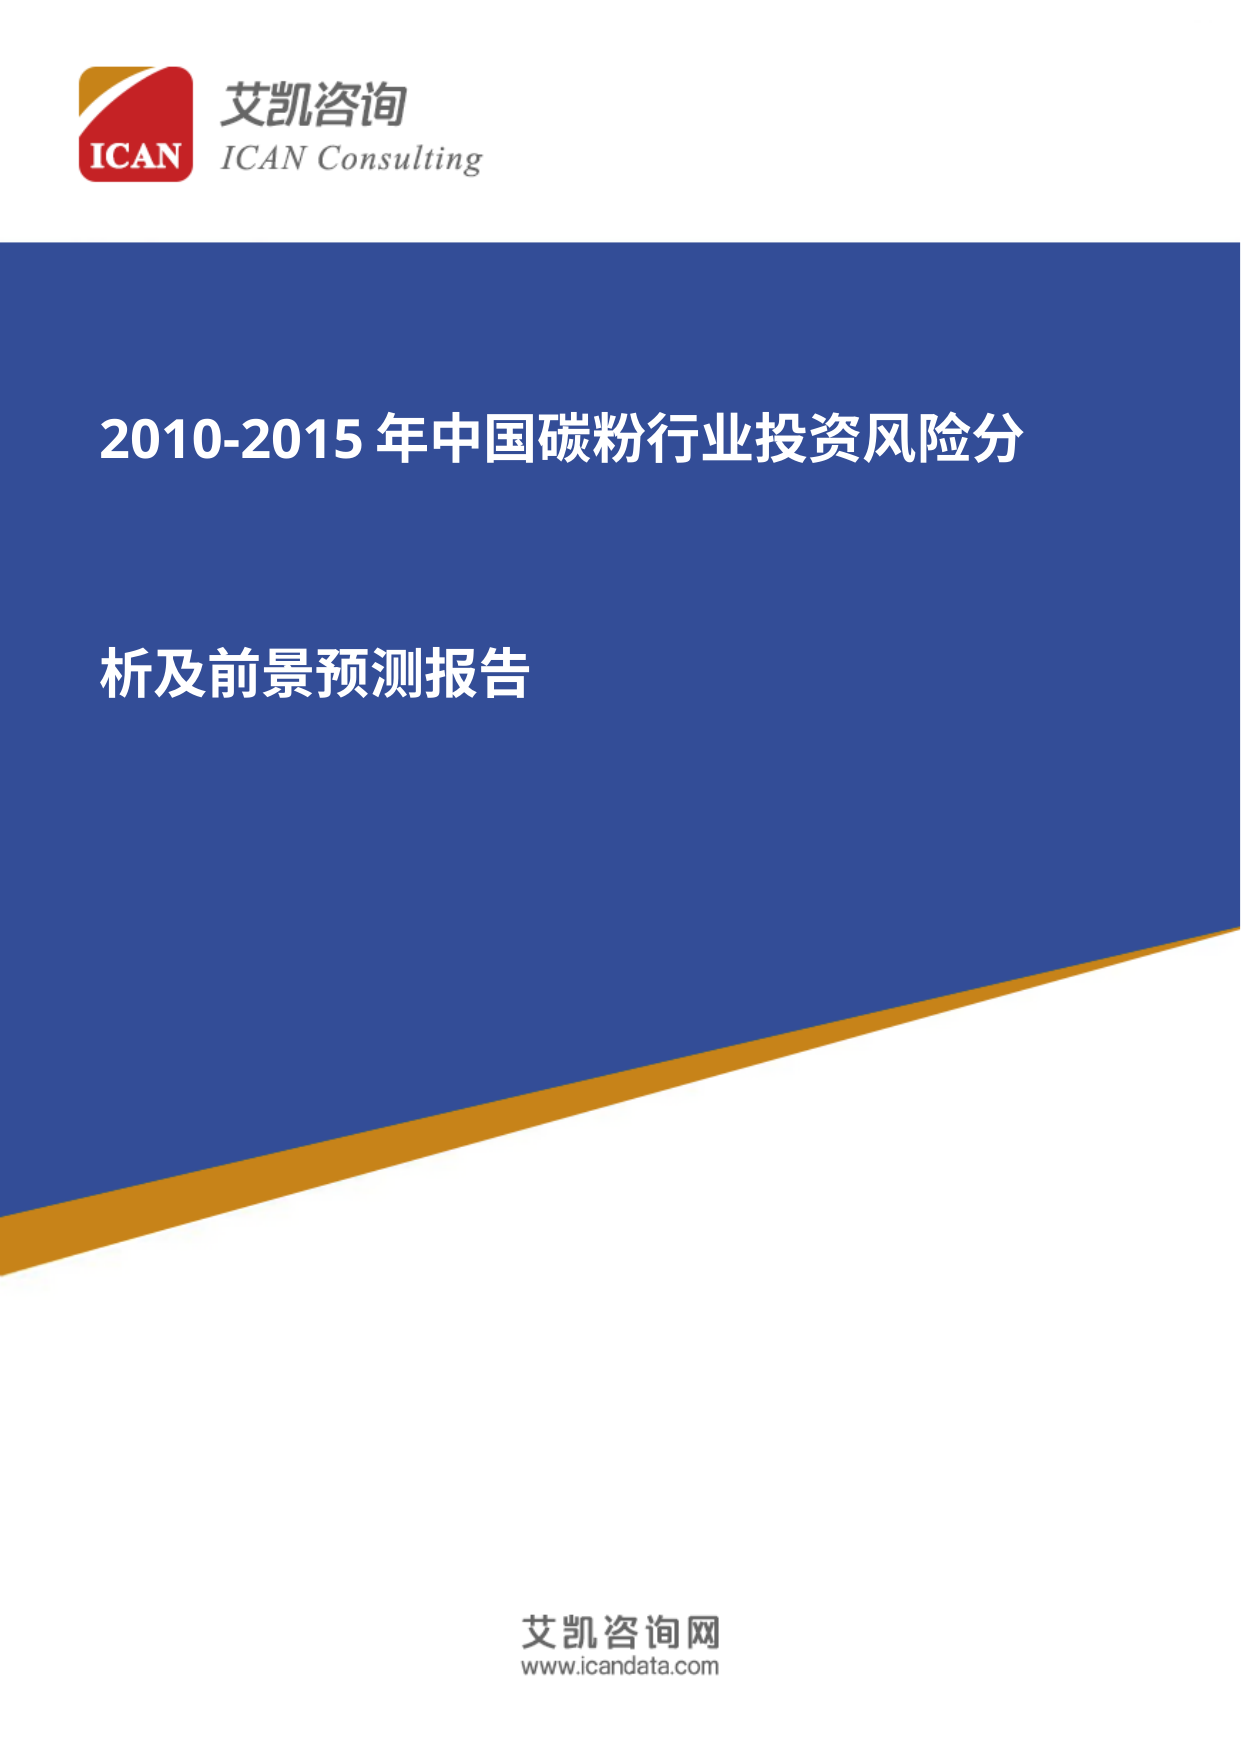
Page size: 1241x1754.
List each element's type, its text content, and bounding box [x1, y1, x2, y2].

subtitle 2010-2015年中国碳粉行业投资风险分析及前景预测报告 [99, 386, 1053, 718]
picture [0, 5, 1241, 1754]
